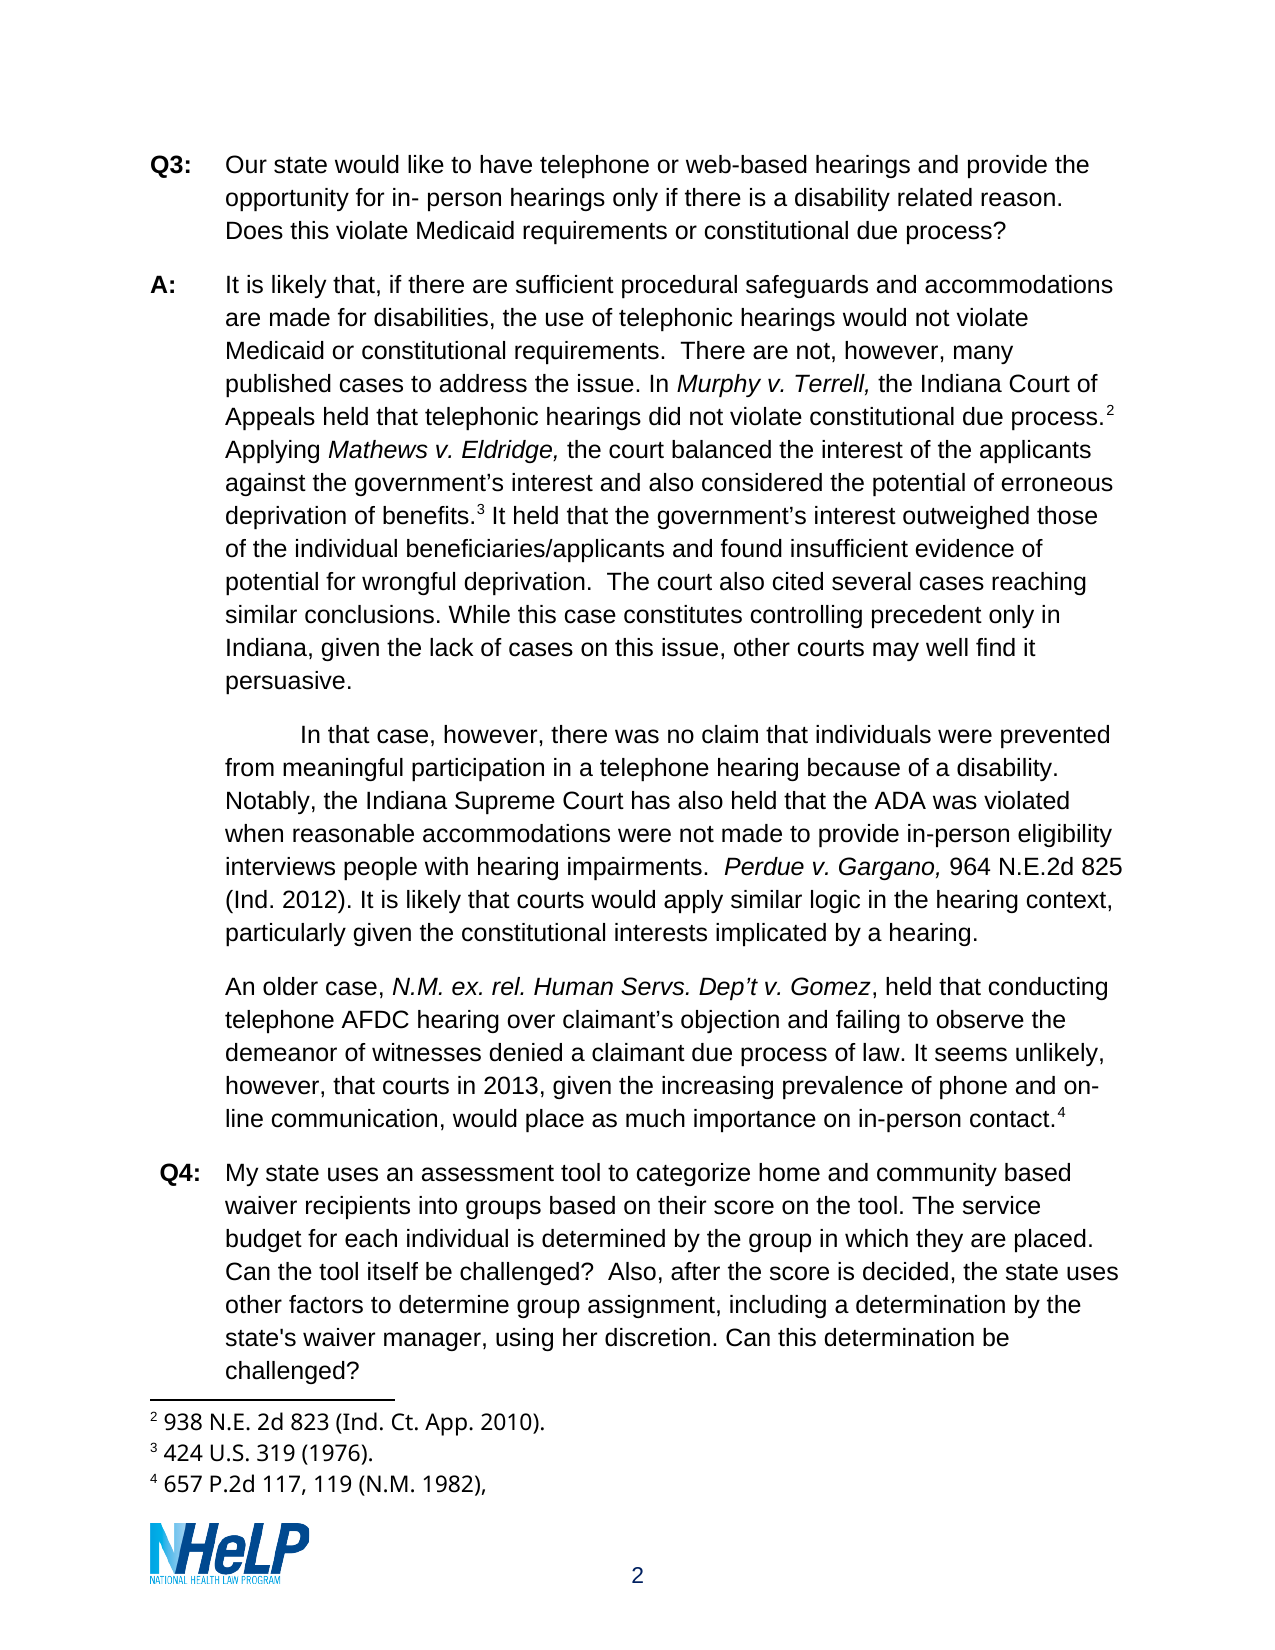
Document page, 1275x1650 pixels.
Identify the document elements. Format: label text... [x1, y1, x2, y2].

text Q4: My state uses an assessment tool to categorize home and community based waiver recipients into groups based on their score on the tool. The service budget for each individual is determined by the group in which they are placed. Can the tool itself be challenged? Also, after the score is decided, the state uses other factors to determine group assignment, including a determination by the state's waiver manager, using her discretion. Can this determination be challenged? [159, 1158, 1125, 1385]
picture [150, 1523, 310, 1584]
text An older case, N.M. ex. rel. Human Servs. Dep’t v. Gomez, held that conducting telephone AFDC hearing over claimant’s objection and failing to observe the demeanor of witnesses denied a claimant due process of law. It seems unlikely, however, that courts in 2013, given the increasing prevalence of phone and on-line communication, would place as much importance on in-person contact. [225, 972, 1125, 1133]
text A: It is likely that, if there are sufficient procedural safeguards and accommodations are made for disabilities, the use of telephonic hearings would not violate Medicaid or constitutional requirements. There are not, however, many published cases to address the issue. In Murphy v. Terrell, the Indiana Court of Appeals held that telephonic hearings did not violate constitutional due process. Applying Mathews v. Eldridge, the court balanced the interest of the applicants against the government’s interest and also considered the potential of erroneous deprivation of benefits. It held that the government’s interest outweighed those of the individual beneficiaries/applicants and found insufficient evidence of potential for wrongful deprivation. The court also cited several cases reaching similar conclusions. While this case constitutes controlling precedent only in Indiana, given the lack of cases on this issue, other courts may well find it persuasive. [150, 270, 1125, 695]
text In that case, however, there was no claim that individuals were prevented from meaningful participation in a telephone hearing because of a disability. Notably, the Indiana Supreme Court has also held that the ADA was violated when reasonable accommodations were not made to provide in-person eligibility interviews people with hearing impairments. Perdue v. Gargano, 964 N.E.2d 825 (Ind. 2012). It is likely that courts would apply similar logic in the hearing context, particularly given the constitutional interests implicated by a hearing. [150, 720, 1125, 947]
text Q3: Our state would like to have telephone or web-based hearings and provide the opportunity for in- person hearings only if there is a disability related reason. Does this violate Medicaid requirements or constitutional due process? [150, 150, 1125, 245]
